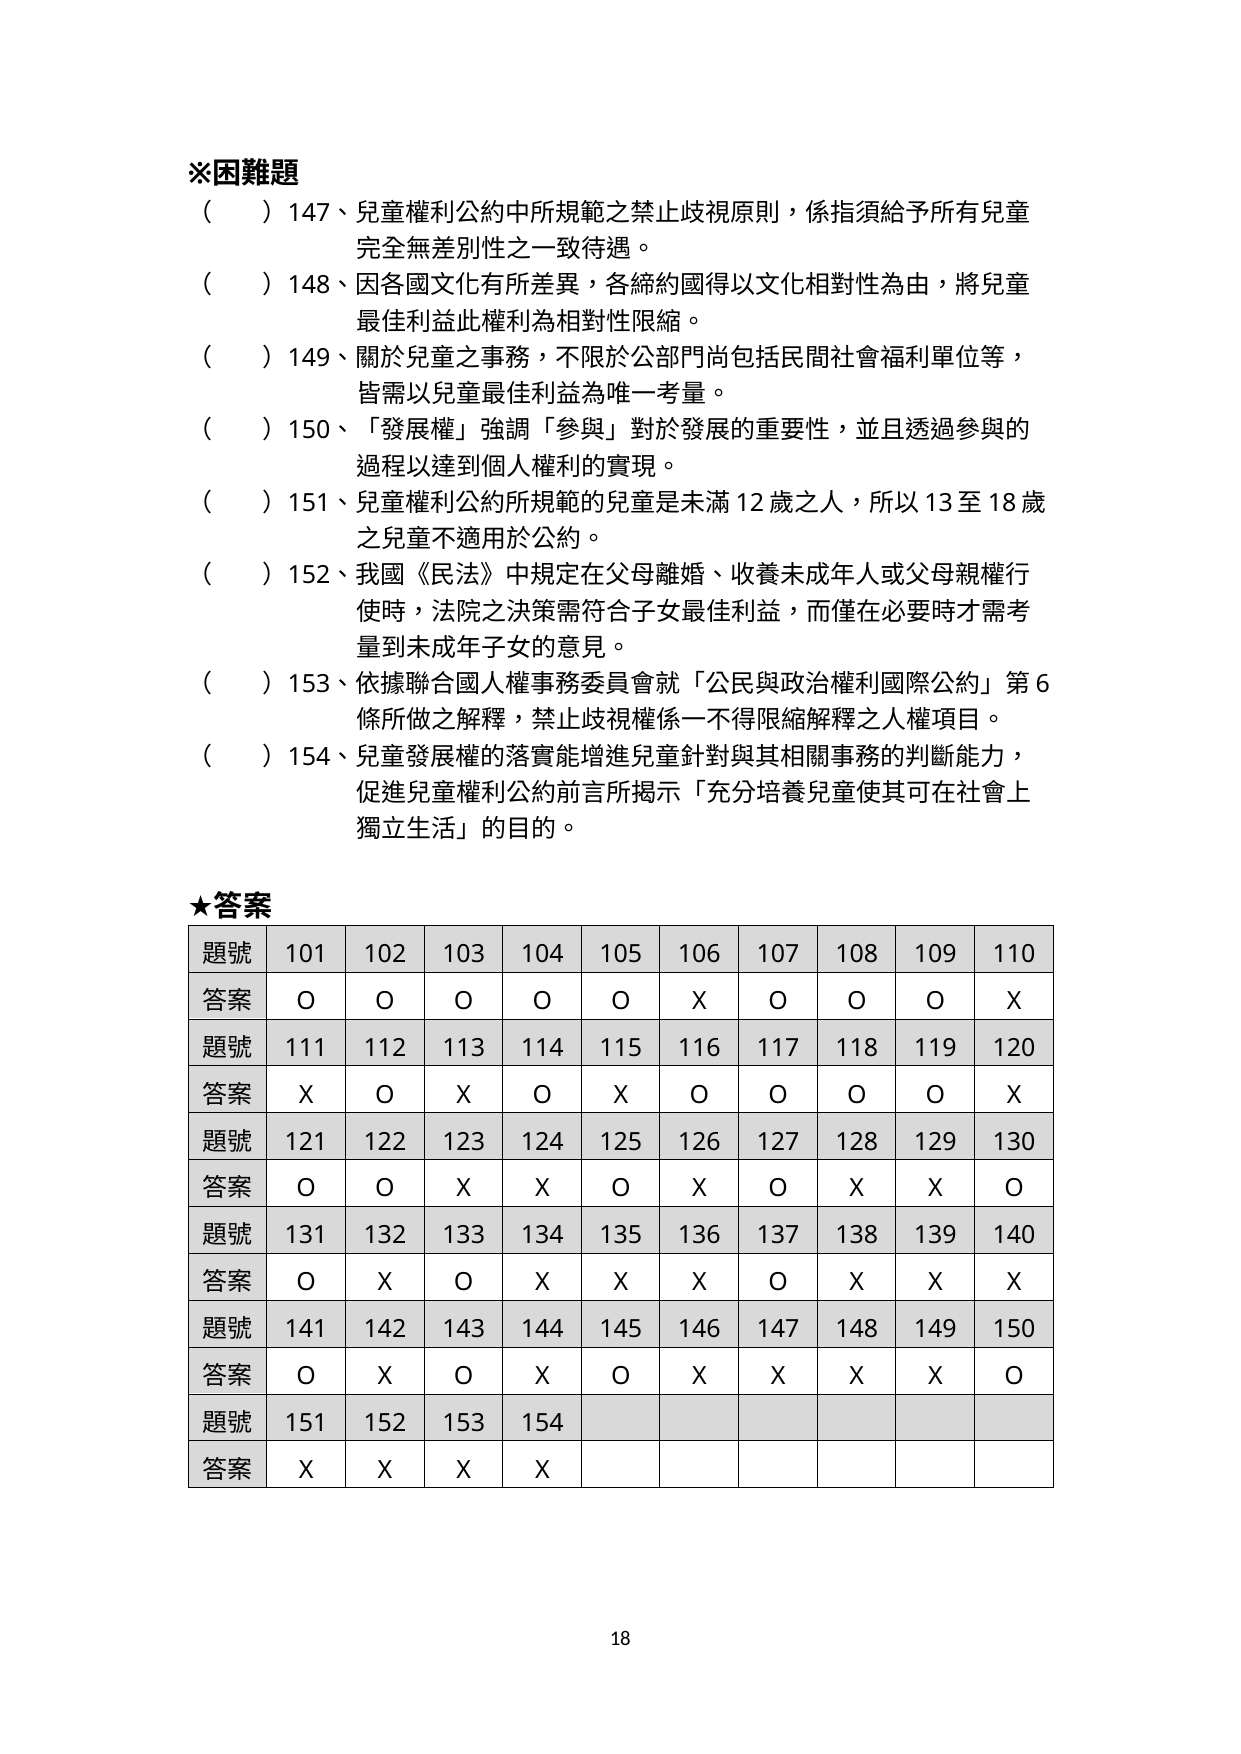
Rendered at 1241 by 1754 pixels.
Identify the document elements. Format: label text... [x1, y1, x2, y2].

text ★答案 [187, 882, 1053, 925]
text （ ）148、因各國文化有所差異，各締約國得以文化相對性為由，將兒童最佳利益此權利為相對性限縮。 [187, 265, 1053, 337]
table_cell O [896, 1066, 974, 1112]
table_cell 136 [660, 1207, 738, 1253]
table_cell [818, 1395, 895, 1440]
table_header 101 [267, 926, 345, 972]
table_header 109 [896, 926, 974, 972]
table_cell [582, 1441, 659, 1487]
table_cell 112 [346, 1020, 424, 1065]
table_cell [582, 1395, 659, 1440]
table_header 107 [739, 926, 817, 972]
table_cell X [975, 973, 1053, 1018]
table_cell 題號 [189, 1113, 266, 1159]
table_cell O [739, 1254, 817, 1300]
table_cell 117 [739, 1020, 817, 1065]
table_cell 答案 [189, 1066, 266, 1112]
table_cell O [739, 1160, 817, 1206]
table_cell 147 [739, 1301, 817, 1347]
table_cell 答案 [189, 1254, 266, 1300]
table_cell 144 [503, 1301, 581, 1347]
table_cell O [660, 1066, 738, 1112]
table_cell X [975, 1066, 1053, 1112]
table_cell [739, 1395, 817, 1440]
table_cell 124 [503, 1113, 581, 1159]
table_cell O [425, 973, 502, 1018]
table_cell 116 [660, 1020, 738, 1065]
table_header 103 [425, 926, 502, 972]
table_cell 133 [425, 1207, 502, 1253]
table_cell 122 [346, 1113, 424, 1159]
table_cell 答案 [189, 1348, 266, 1393]
table_cell 134 [503, 1207, 581, 1253]
table_cell X [267, 1441, 345, 1487]
table_cell O [503, 973, 581, 1018]
table_cell 138 [818, 1207, 895, 1253]
table_cell O [896, 973, 974, 1018]
table_cell 139 [896, 1207, 974, 1253]
table_cell X [425, 1066, 502, 1112]
table_cell 141 [267, 1301, 345, 1347]
text （ ）152、我國《民法》中規定在父母離婚、收養未成年人或父母親權行使時，法院之決策需符合子女最佳利益，而僅在必要時才需考量到未成年子女的意見。 [187, 555, 1053, 664]
table_header 104 [503, 926, 581, 972]
table_header 106 [660, 926, 738, 972]
table_cell O [975, 1348, 1053, 1393]
table_cell O [582, 1348, 659, 1393]
table_cell X [896, 1348, 974, 1393]
table_header 110 [975, 926, 1053, 972]
table_cell 148 [818, 1301, 895, 1347]
table_cell O [267, 1348, 345, 1393]
table_cell O [267, 1160, 345, 1206]
table_cell 答案 [189, 973, 266, 1018]
table_cell 143 [425, 1301, 502, 1347]
table_cell 123 [425, 1113, 502, 1159]
table_cell O [739, 973, 817, 1018]
table_cell X [582, 1066, 659, 1112]
table_header 105 [582, 926, 659, 972]
table_cell X [346, 1441, 424, 1487]
table_cell O [267, 973, 345, 1018]
table_cell 129 [896, 1113, 974, 1159]
table_cell X [818, 1254, 895, 1300]
table_cell 題號 [189, 1020, 266, 1065]
table_cell 131 [267, 1207, 345, 1253]
table_cell O [503, 1066, 581, 1112]
table_cell 128 [818, 1113, 895, 1159]
table_cell O [818, 973, 895, 1018]
table_cell 127 [739, 1113, 817, 1159]
table_cell X [503, 1254, 581, 1300]
table_cell 答案 [189, 1160, 266, 1206]
table_cell O [739, 1066, 817, 1112]
table_cell O [346, 1160, 424, 1206]
table_header 108 [818, 926, 895, 972]
table_cell 146 [660, 1301, 738, 1347]
table_cell 121 [267, 1113, 345, 1159]
table_cell X [503, 1160, 581, 1206]
table_cell 142 [346, 1301, 424, 1347]
table_cell 119 [896, 1020, 974, 1065]
table_cell X [739, 1348, 817, 1393]
table_cell 120 [975, 1020, 1053, 1065]
table_cell X [346, 1348, 424, 1393]
table_cell X [267, 1066, 345, 1112]
table_cell O [346, 973, 424, 1018]
table_cell X [503, 1348, 581, 1393]
table_cell X [346, 1254, 424, 1300]
table_cell 126 [660, 1113, 738, 1159]
table_header 題號 [189, 926, 266, 972]
table_cell O [818, 1066, 895, 1112]
table_cell O [425, 1348, 502, 1393]
table_cell 153 [425, 1395, 502, 1440]
table_cell 115 [582, 1020, 659, 1065]
text ※困難題 [187, 150, 1053, 192]
table_cell O [582, 973, 659, 1018]
table_cell X [896, 1160, 974, 1206]
table_cell 130 [975, 1113, 1053, 1159]
table_cell 137 [739, 1207, 817, 1253]
text （ ）147、兒童權利公約中所規範之禁止歧視原則，係指須給予所有兒童完全無差別性之一致待遇。 [187, 192, 1053, 265]
table_cell 135 [582, 1207, 659, 1253]
table_header 102 [346, 926, 424, 972]
table_cell O [267, 1254, 345, 1300]
table_cell 答案 [189, 1441, 266, 1487]
table_cell X [425, 1160, 502, 1206]
table_cell 150 [975, 1301, 1053, 1347]
table_cell 題號 [189, 1395, 266, 1440]
table_cell X [818, 1348, 895, 1393]
table_cell O [975, 1160, 1053, 1206]
table_cell X [818, 1160, 895, 1206]
table_cell X [425, 1441, 502, 1487]
text （ ）150、「發展權」強調「參與」對於發展的重要性，並且透過參與的過程以達到個人權利的實現。 [187, 410, 1053, 482]
text （ ）151、兒童權利公約所規範的兒童是未滿12歲之人，所以13至18歲之兒童不適用於公約。 [187, 482, 1053, 555]
table_cell 154 [503, 1395, 581, 1440]
table_cell 140 [975, 1207, 1053, 1253]
table_cell [660, 1441, 738, 1487]
table_cell [975, 1395, 1053, 1440]
table_cell [896, 1395, 974, 1440]
table_cell X [660, 1160, 738, 1206]
table_cell [660, 1395, 738, 1440]
table_cell O [425, 1254, 502, 1300]
table_cell 132 [346, 1207, 424, 1253]
table_cell X [660, 973, 738, 1018]
table_cell 題號 [189, 1301, 266, 1347]
table_cell [896, 1441, 974, 1487]
table_cell [818, 1441, 895, 1487]
text （ ）154、兒童發展權的落實能增進兒童針對與其相關事務的判斷能力，促進兒童權利公約前言所揭示「充分培養兒童使其可在社會上獨立生活」的目的。 [187, 736, 1053, 845]
table_cell X [896, 1254, 974, 1300]
table_cell 題號 [189, 1207, 266, 1253]
table_cell [975, 1441, 1053, 1487]
table_cell 151 [267, 1395, 345, 1440]
table_cell O [582, 1160, 659, 1206]
table_cell 152 [346, 1395, 424, 1440]
table_cell 111 [267, 1020, 345, 1065]
table_cell 125 [582, 1113, 659, 1159]
table_cell 118 [818, 1020, 895, 1065]
text （ ）153、依據聯合國人權事務委員會就「公民與政治權利國際公約」第6條所做之解釋，禁止歧視權係一不得限縮解釋之人權項目。 [187, 664, 1053, 736]
table_cell 145 [582, 1301, 659, 1347]
table_cell O [346, 1066, 424, 1112]
table_cell X [582, 1254, 659, 1300]
table_cell 149 [896, 1301, 974, 1347]
text （ ）149、關於兒童之事務，不限於公部門尚包括民間社會福利單位等，皆需以兒童最佳利益為唯一考量。 [187, 337, 1053, 410]
table_cell 114 [503, 1020, 581, 1065]
table_cell X [660, 1348, 738, 1393]
table_cell X [975, 1254, 1053, 1300]
table_cell [739, 1441, 817, 1487]
table_cell X [503, 1441, 581, 1487]
table_cell 113 [425, 1020, 502, 1065]
table_cell X [660, 1254, 738, 1300]
